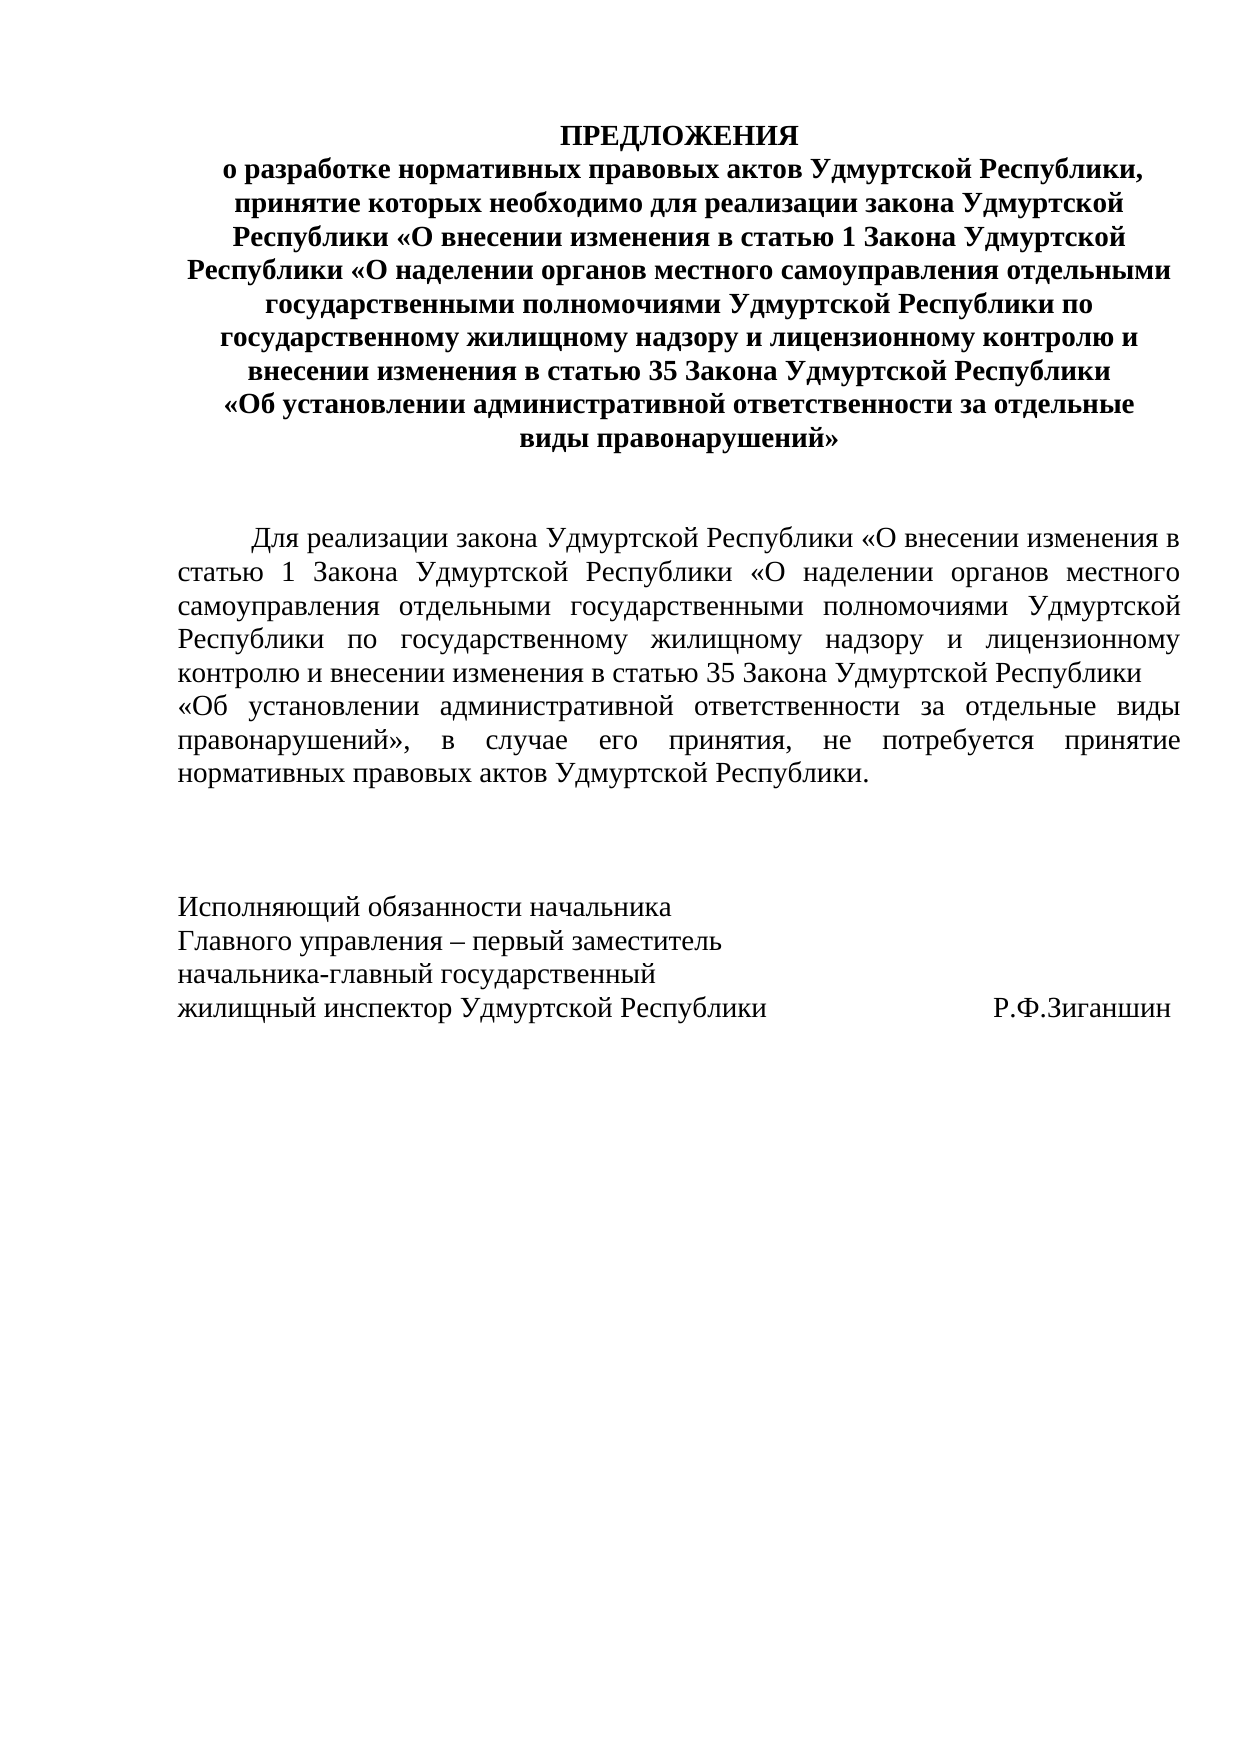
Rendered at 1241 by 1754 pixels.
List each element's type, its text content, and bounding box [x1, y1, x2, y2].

text Главного управления – первый заместитель [177, 923, 1181, 957]
text о разработке нормативных правовых актов Удмуртской Республики, [177, 152, 1181, 185]
text виды правонарушений» [177, 420, 1181, 453]
text ПРЕДЛОЖЕНИЯ [177, 118, 1181, 152]
text принятие которых необходимо для реализации закона Удмуртской Республики «О внесении изменения в статью 1 Закона Удмуртской Республики «О наделении органов местного самоуправления отдельными государственными полномочиями Удмуртской Республики по государственному жилищному надзору и лицензионному контролю и внесении изменения в статью 35 Закона Удмуртской Республики [177, 185, 1181, 386]
text «Об установлении административной ответственности за отдельные виды правонарушений», в случае его принятия, не потребуется принятие нормативных правовых актов Удмуртской Республики. [177, 688, 1181, 789]
text жилищный инспектор Удмуртской Республики Р.Ф.Зиганшин [177, 990, 1181, 1024]
text начальника-главный государственный [177, 957, 1181, 990]
text «Об установлении административной ответственности за отдельные [177, 386, 1181, 420]
text Для реализации закона Удмуртской Республики «О внесении изменения в статью 1 Закона Удмуртской Республики «О наделении органов местного самоуправления отдельными государственными полномочиями Удмуртской Республики по государственному жилищному надзору и лицензионному контролю и внесении изменения в статью 35 Закона Удмуртской Республики [177, 521, 1181, 688]
text Исполняющий обязанности начальника [177, 889, 1181, 923]
